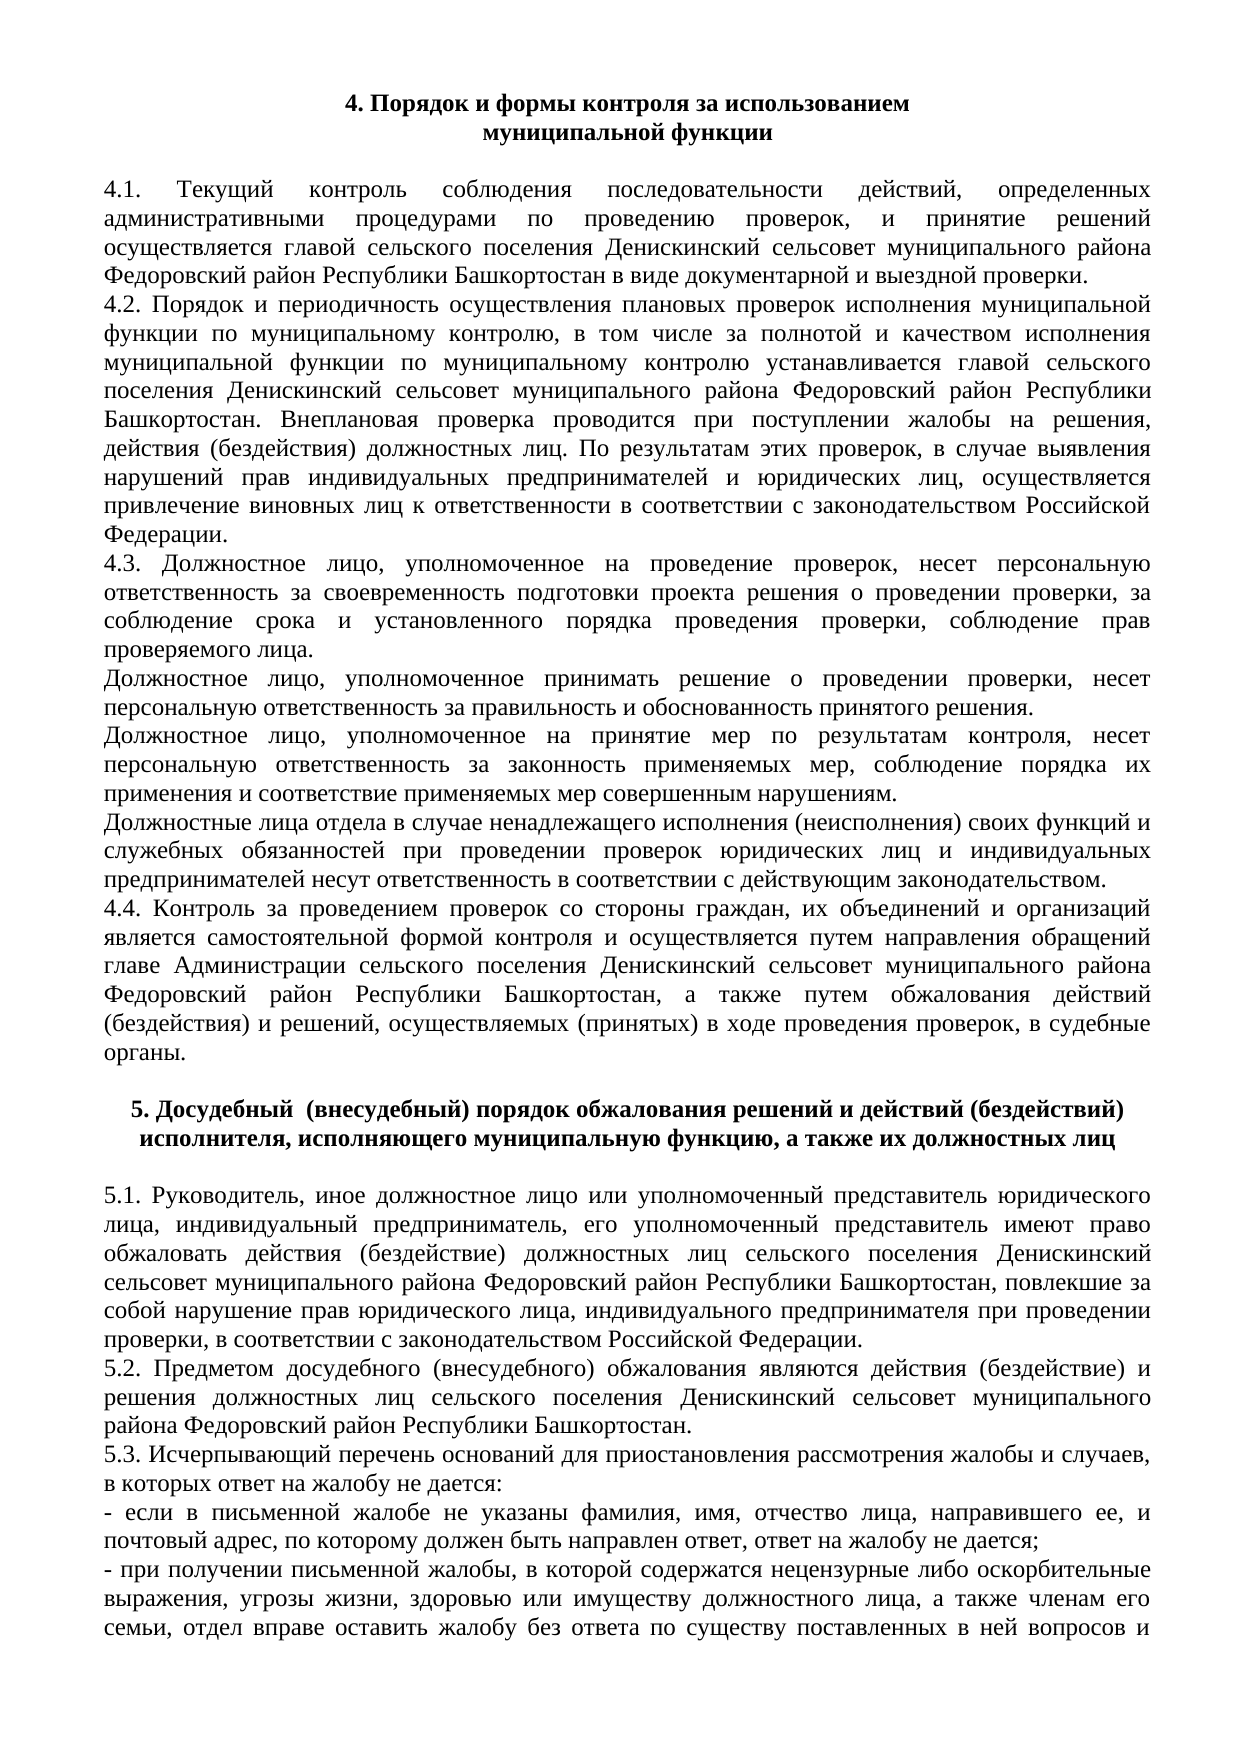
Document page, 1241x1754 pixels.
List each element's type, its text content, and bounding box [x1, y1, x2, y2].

text 4.2. Порядок и периодичность осуществления плановых проверок исполнения муниципальной функции по муниципальному контролю, в том числе за полнотой и качеством исполнения муниципальной функции по муниципальному контролю устанавливается главой сельского поселения Денискинский сельсовет муниципального района Федоровский район Республики Башкортостан. Внеплановая проверка проводится при поступлении жалобы на решения, действия (бездействия) должностных лиц. По результатам этих проверок, в случае выявления нарушений прав индивидуальных предпринимателей и юридических лиц, осуществляется привлечение виновных лиц к ответственности в соответствии с законодательством Российской Федерации. [103, 289, 1152, 548]
text муниципальной функции [103, 117, 1152, 145]
text 5.1. Руководитель, иное должностное лицо или уполномоченный представитель юридического лица, индивидуальный предприниматель, его уполномоченный представитель имеют право обжаловать действия (бездействие) должностных лиц сельского поселения Денискинский сельсовет муниципального района Федоровский район Республики Башкортостан, повлекшие за собой нарушение прав юридического лица, индивидуального предпринимателя при проведении проверки, в соответствии с законодательством Российской Федерации. [103, 1180, 1152, 1353]
text Должностные лица отдела в случае ненадлежащего исполнения (неисполнения) своих функций и служебных обязанностей при проведении проверок юридических лиц и индивидуальных предпринимателей несут ответственность в соответствии с действующим законодательством. [103, 807, 1152, 893]
text 5.3. Исчерпывающий перечень оснований для приостановления рассмотрения жалобы и случаев, в которых ответ на жалобу не дается: [103, 1439, 1152, 1497]
text Должностное лицо, уполномоченное на принятие мер по результатам контроля, несет персональную ответственность за законность применяемых мер, соблюдение порядка их применения и соответствие применяемых мер совершенным нарушениям. [103, 720, 1152, 807]
text 5.2. Предметом досудебного (внесудебного) обжалования являются действия (бездействие) и решения должностных лиц сельского поселения Денискинский сельсовет муниципального района Федоровский район Республики Башкортостан. [103, 1353, 1152, 1439]
text 4.4. Контроль за проведением проверок со стороны граждан, их объединений и организаций является самостоятельной формой контроля и осуществляется путем направления обращений главе Администрации сельского поселения Денискинский сельсовет муниципального района Федоровский район Республики Башкортостан, а также путем обжалования действий (бездействия) и решений, осуществляемых (принятых) в ходе проведения проверок, в судебные органы. [103, 893, 1152, 1065]
text - если в письменной жалобе не указаны фамилия, имя, отчество лица, направившего ее, и почтовый адрес, по которому должен быть направлен ответ, ответ на жалобу не дается; [103, 1497, 1152, 1554]
text 4. Порядок и формы контроля за использованием [103, 88, 1152, 117]
text 5. Досудебный (внесудебный) порядок обжалования решений и действий (бездействий) исполнителя, исполняющего муниципальную функцию, а также их должностных лиц [103, 1094, 1152, 1152]
text Должностное лицо, уполномоченное принимать решение о проведении проверки, несет персональную ответственность за правильность и обоснованность принятого решения. [103, 663, 1152, 720]
text 4.1. Текущий контроль соблюдения последовательности действий, определенных административными процедурами по проведению проверок, и принятие решений осуществляется главой сельского поселения Денискинский сельсовет муниципального района Федоровский район Республики Башкортостан в виде документарной и выездной проверки. [103, 174, 1152, 289]
text 4.3. Должностное лицо, уполномоченное на проведение проверок, несет персональную ответственность за своевременность подготовки проекта решения о проведении проверки, за соблюдение срока и установленного порядка проведения проверки, соблюдение прав проверяемого лица. [103, 548, 1152, 663]
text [103, 1554, 1152, 1640]
